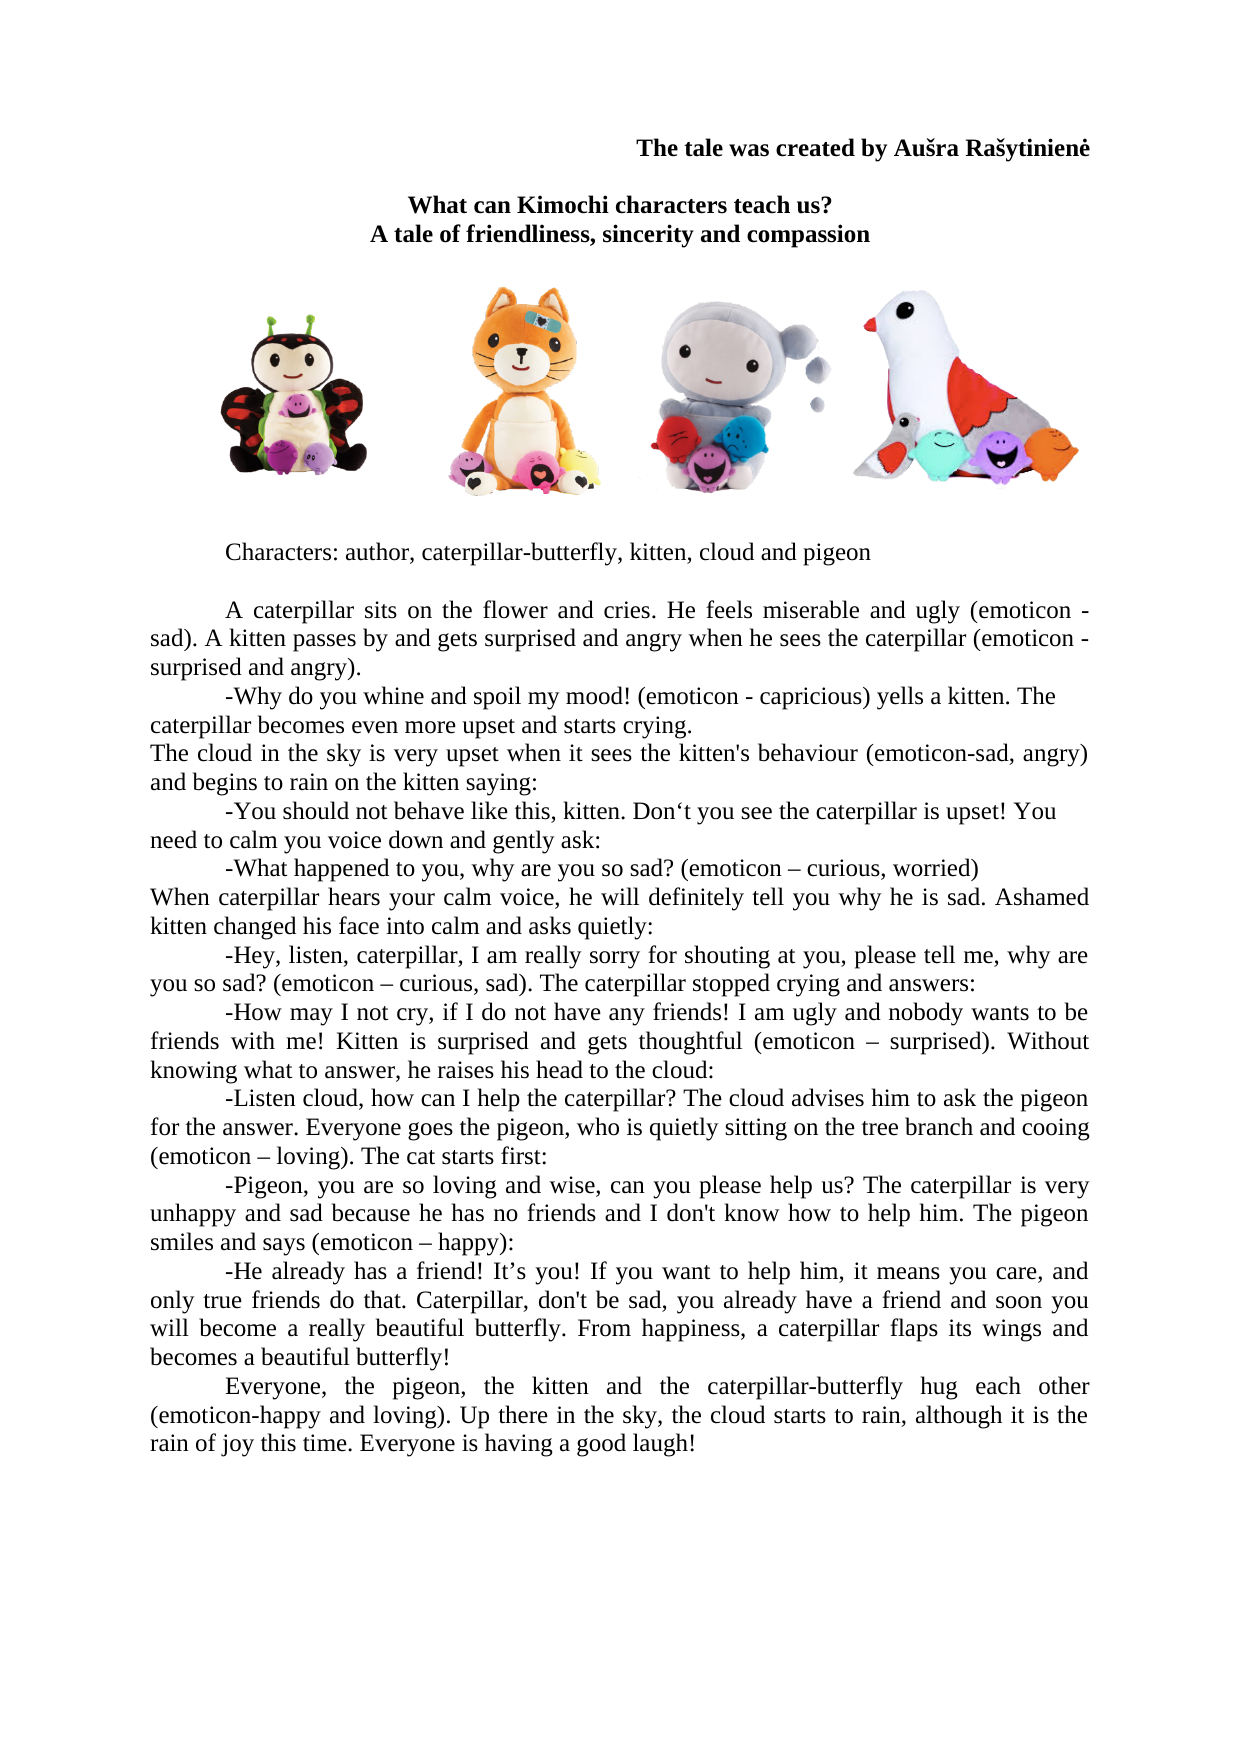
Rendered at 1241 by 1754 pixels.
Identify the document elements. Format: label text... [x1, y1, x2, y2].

text The cloud in the sky is very upset when it sees the kitten's behaviour (emoticon-sad, angry) and begins to rain on the kitten saying: [150, 738, 1090, 796]
text -Pigeon, you are so loving and wise, can you please help us? The caterpillar is very unhappy and sad because he has no friends and I don't know how to help him. The pigeon smiles and says (emoticon – happy): [150, 1170, 1090, 1256]
text -How may I not cry, if I do not have any friends! I am ugly and nobody wants to be friends with me! Kitten is surprised and gets thoughtful (emoticon – surprised). Without knowing what to answer, he raises his head to the cloud: [150, 997, 1090, 1083]
text The tale was created by Aušra Rašytinienė [150, 133, 1090, 162]
text -Hey, listen, caterpillar, I am really sorry for shouting at you, please tell me, why are you so sad? (emoticon – curious, sad). The caterpillar stopped crying and answers: [150, 940, 1090, 997]
text When caterpillar hears your calm voice, he will definitely tell you why he is sad. Ashamed kitten changed his face into calm and asks quietly: [150, 882, 1090, 940]
text -You should not behave like this, kitten. Don‘t you see the caterpillar is upset! You need to calm you voice down and gently ask: [150, 796, 1090, 853]
text Everyone, the pigeon, the kitten and the caterpillar-butterfly hug each other (emoticon-happy and loving). Up there in the sky, the cloud starts to rain, although it is the rain of joy this time. Everyone is having a good laugh! [150, 1371, 1090, 1457]
text -What happened to you, why are you so sad? (emoticon – curious, worried) [150, 853, 1090, 882]
text A tale of friendliness, sincerity and compassion [150, 219, 1090, 248]
text What can Kimochi characters teach us? [150, 190, 1090, 219]
picture [192, 295, 386, 490]
text -Why do you whine and spoil my mood! (emoticon - capricious) yells a kitten. The caterpillar becomes even more upset and starts crying. [150, 681, 1090, 738]
picture [436, 280, 607, 504]
text A caterpillar sits on the flower and cries. He feels miserable and ugly (emoticon - sad). A kitten passes by and gets surprised and angry when he sees the caterpillar (emoticon - surprised and angry). [150, 595, 1090, 681]
text -He already has a friend! It’s you! If you want to help him, it means you care, and only true friends do that. Caterpillar, don't be sad, you already have a friend and soon you will become a really beautiful butterfly. From happiness, a caterpillar flaps its wings and becomes a beautiful butterfly! [150, 1256, 1090, 1371]
picture [628, 283, 1099, 504]
text -Listen cloud, how can I help the caterpillar? The cloud advises him to ask the pigeon for the answer. Everyone goes the pigeon, who is quietly sitting on the tree branch and cooing (emoticon – loving). The cat starts first: [150, 1083, 1090, 1170]
text Characters: author, caterpillar-butterfly, kitten, cloud and pigeon [150, 537, 1090, 566]
